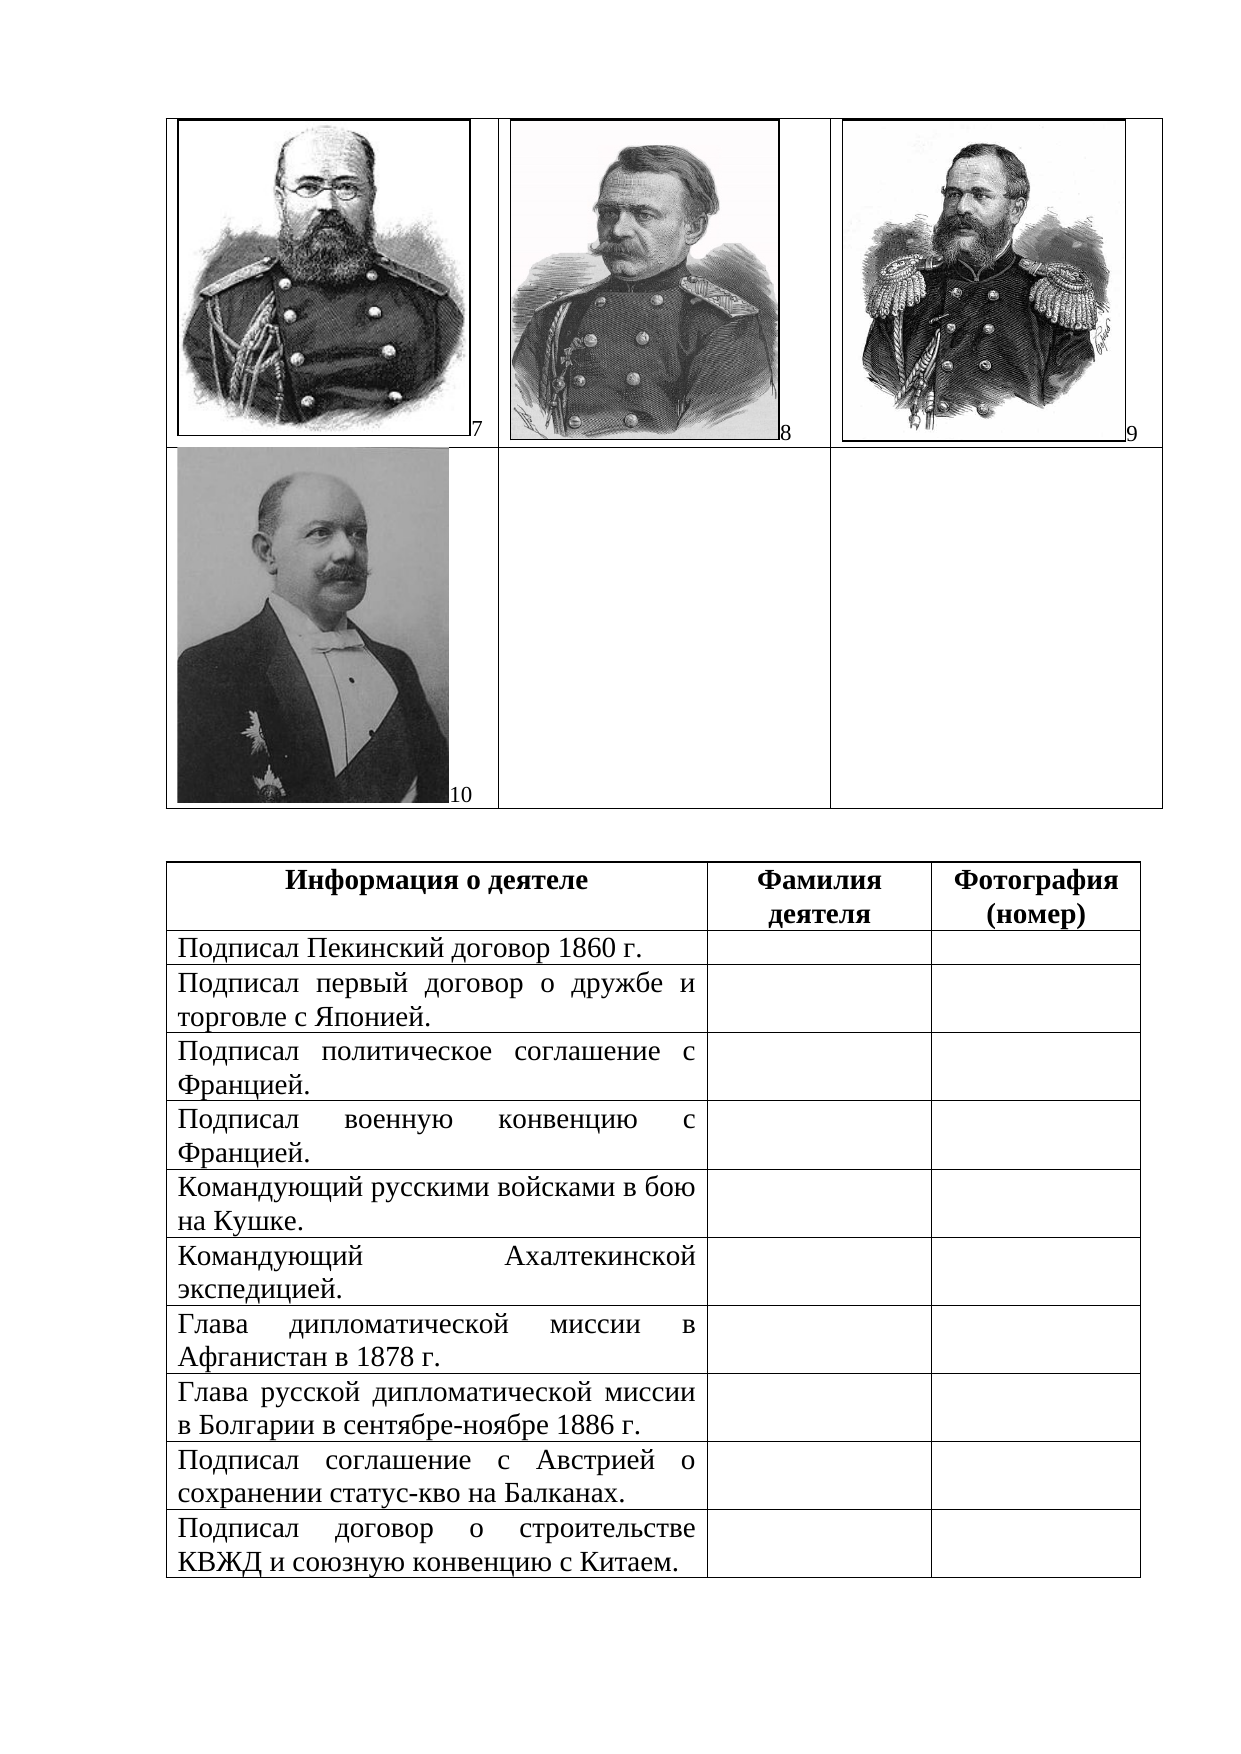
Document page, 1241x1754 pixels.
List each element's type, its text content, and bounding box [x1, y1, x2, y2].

table_cell [708, 1033, 931, 1100]
picture [843, 121, 1125, 440]
table_cell Подписал военную конвенцию с Францией. [167, 1101, 707, 1168]
table_header Фотография (номер) [932, 863, 1140, 929]
table_cell Подписал Пекинский договор 1860 г. [167, 931, 707, 964]
table_header Информация о деятеле [167, 863, 707, 929]
table_cell [932, 1101, 1140, 1168]
table_cell [831, 448, 1162, 808]
table_cell [708, 1374, 931, 1441]
table_cell [708, 1510, 931, 1577]
table_cell Подписал договор о строительстве КВЖД и союзную конвенцию с Китаем. [167, 1510, 707, 1577]
table_cell [499, 448, 830, 808]
table_cell Командующий русскими войсками в бою на Кушке. [167, 1170, 707, 1237]
table_cell 9 [831, 119, 1162, 447]
table_cell [932, 1306, 1140, 1373]
table_cell Подписал первый договор о дружбе и торговле с Японией. [167, 965, 707, 1032]
table_header Фамилия деятеля [708, 863, 931, 929]
table_cell [932, 1033, 1140, 1100]
table_cell [932, 1510, 1140, 1577]
picture [511, 121, 778, 439]
table_cell Подписал политическое соглашение с Францией. [167, 1033, 707, 1100]
picture [177, 447, 449, 803]
table_cell [932, 1374, 1140, 1441]
table_cell 8 [499, 119, 830, 447]
table_cell [708, 965, 931, 1032]
table_cell [708, 1101, 931, 1168]
table_cell Глава дипломатической миссии в Афганистан в 1878 г. [167, 1306, 707, 1373]
table_cell [932, 965, 1140, 1032]
table_cell [708, 931, 931, 964]
table_cell [708, 1442, 931, 1509]
table_cell Подписал соглашение с Австрией о сохранении статус-кво на Балканах. [167, 1442, 707, 1509]
table_cell 10 [167, 448, 498, 808]
table_cell [932, 1442, 1140, 1509]
table_cell Командующий Ахалтекинской экспедицией. [167, 1238, 707, 1305]
picture [179, 121, 469, 435]
table_cell [708, 1306, 931, 1373]
table_cell [932, 931, 1140, 964]
table_cell [708, 1238, 931, 1305]
table_cell [708, 1170, 931, 1237]
table_cell [932, 1238, 1140, 1305]
table_cell [932, 1170, 1140, 1237]
table_cell Глава русской дипломатической миссии в Болгарии в сентябре-ноябре 1886 г. [167, 1374, 707, 1441]
table_cell 7 [167, 119, 498, 447]
